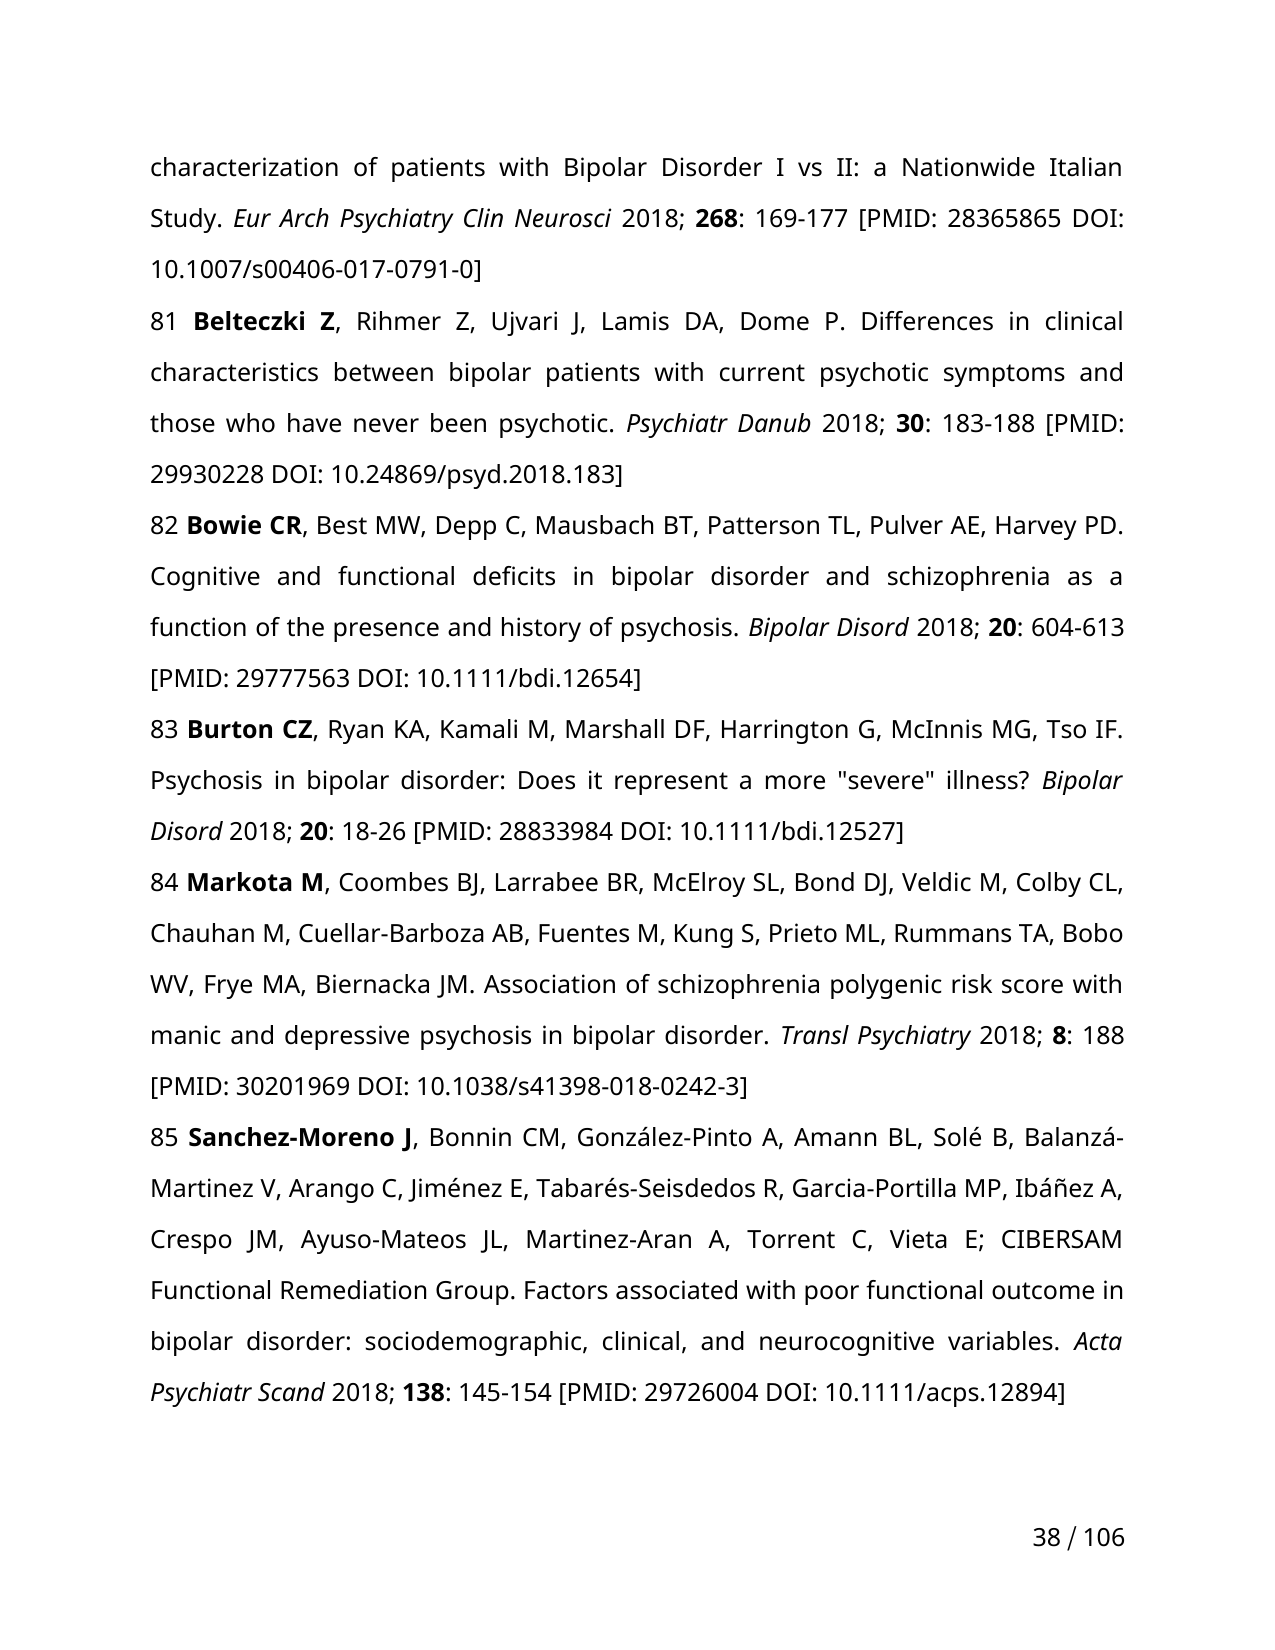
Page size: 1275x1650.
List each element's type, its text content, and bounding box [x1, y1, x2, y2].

text 83 Burton CZ, Ryan KA, Kamali M, Marshall DF, Harrington G, McInnis MG, Tso IF. Psychosis in bipolar disorder: Does it represent a more "severe" illness? Bipolar Disord 2018; 20: 18-26 [PMID: 28833984 DOI: 10.1111/bdi.12527] [150, 711, 1125, 848]
text 84 Markota M, Coombes BJ, Larrabee BR, McElroy SL, Bond DJ, Veldic M, Colby CL, Chauhan M, Cuellar-Barboza AB, Fuentes M, Kung S, Prieto ML, Rummans TA, Bobo WV, Frye MA, Biernacka JM. Association of schizophrenia polygenic risk score with manic and depressive psychosis in bipolar disorder. Transl Psychiatry 2018; 8: 188 [PMID: 30201969 DOI: 10.1038/s41398-018-0242-3] [150, 864, 1125, 1103]
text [150, 150, 1125, 286]
text 81 Belteczki Z, Rihmer Z, Ujvari J, Lamis DA, Dome P. Differences in clinical characteristics between bipolar patients with current psychotic symptoms and those who have never been psychotic. Psychiatr Danub 2018; 30: 183-188 [PMID: 29930228 DOI: 10.24869/psyd.2018.183] [150, 303, 1125, 490]
text 85 Sanchez-Moreno J, Bonnin CM, González-Pinto A, Amann BL, Solé B, Balanzá-Martinez V, Arango C, Jiménez E, Tabarés-Seisdedos R, Garcia-Portilla MP, Ibáñez A, Crespo JM, Ayuso-Mateos JL, Martinez-Aran A, Torrent C, Vieta E; CIBERSAM Functional Remediation Group. Factors associated with poor functional outcome in bipolar disorder: sociodemographic, clinical, and neurocognitive variables. Acta Psychiatr Scand 2018; 138: 145-154 [PMID: 29726004 DOI: 10.1111/acps.12894] [150, 1120, 1125, 1409]
text 82 Bowie CR, Best MW, Depp C, Mausbach BT, Patterson TL, Pulver AE, Harvey PD. Cognitive and functional deficits in bipolar disorder and schizophrenia as a function of the presence and history of psychosis. Bipolar Disord 2018; 20: 604-613 [PMID: 29777563 DOI: 10.1111/bdi.12654] [150, 507, 1125, 694]
